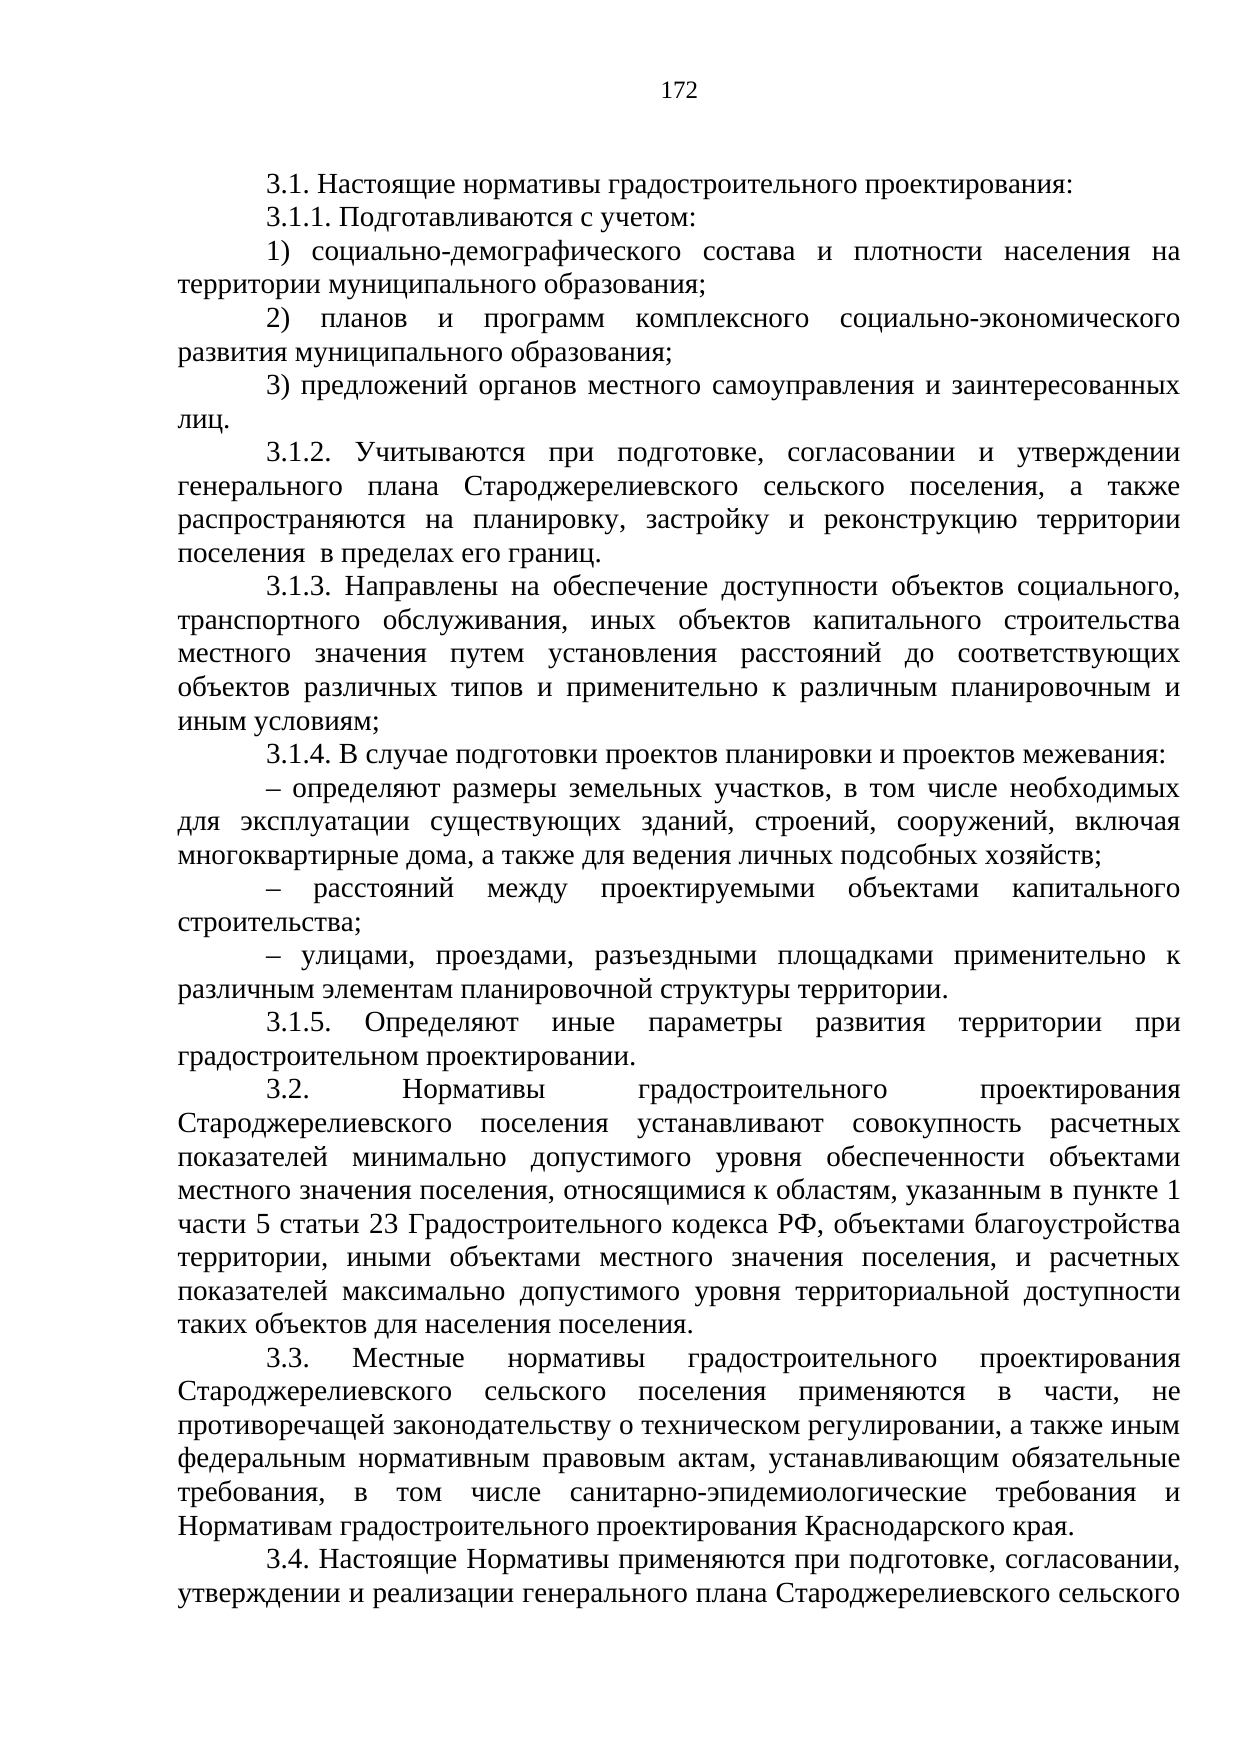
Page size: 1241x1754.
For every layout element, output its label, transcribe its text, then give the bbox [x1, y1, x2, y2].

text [177, 1541, 1181, 1608]
text 3.1.5. Определяют иные параметры развития территории при градостроительном проектировании. [177, 1004, 1181, 1072]
text 3.2. Нормативы градостроительного проектирования Староджерелиевского поселения устанавливают совокупность расчетных показателей минимально допустимого уровня обеспеченности объектами местного значения поселения, относящимися к областям, указанным в пункте 1 части 5 статьи 23 Градостроительного кодекса РФ, объектами благоустройства территории, иными объектами местного значения поселения, и расчетных показателей максимально допустимого уровня территориальной доступности таких объектов для населения поселения. [177, 1072, 1181, 1340]
text 3) предложений органов местного самоуправления и заинтересованных лиц. [177, 367, 1181, 434]
text 3.1.4. В случае подготовки проектов планировки и проектов межевания: [177, 736, 1181, 770]
text 1) социально-демографического состава и плотности населения на территории муниципального образования; [177, 233, 1181, 300]
text – улицами, проездами, разъездными площадками применительно к различным элементам планировочной структуры территории. [177, 937, 1181, 1004]
text – расстояний между проектируемыми объектами капитального строительства; [177, 870, 1181, 937]
text 3.1.3. Направлены на обеспечение доступности объектов социального, транспортного обслуживания, иных объектов капитального строительства местного значения путем установления расстояний до соответствующих объектов различных типов и применительно к различным планировочным и иным условиям; [177, 568, 1181, 736]
text 3.1.1. Подготавливаются с учетом: [177, 199, 1181, 233]
text 2) планов и программ комплексного социально-экономического развития муниципального образования; [177, 300, 1181, 367]
text 3.3. Местные нормативы градостроительного проектирования Староджерелиевского сельского поселения применяются в части, не противоречащей законодательству о техническом регулировании, а также иным федеральным нормативным правовым актам, устанавливающим обязательные требования, в том числе санитарно-эпидемиологические требования и Нормативам градостроительного проектирования Краснодарского края. [177, 1340, 1181, 1541]
text – определяют размеры земельных участков, в том числе необходимых для эксплуатации существующих зданий, строений, сооружений, включая многоквартирные дома, а также для ведения личных подсобных хозяйств; [177, 770, 1181, 870]
text 3.1.2. Учитываются при подготовке, согласовании и утверждении генерального плана Староджерелиевского сельского поселения, а также распространяются на планировку, застройку и реконструкцию территории поселения в пределах его границ. [177, 434, 1181, 568]
text 3.1. Настоящие нормативы градостроительного проектирования: [177, 166, 1181, 199]
